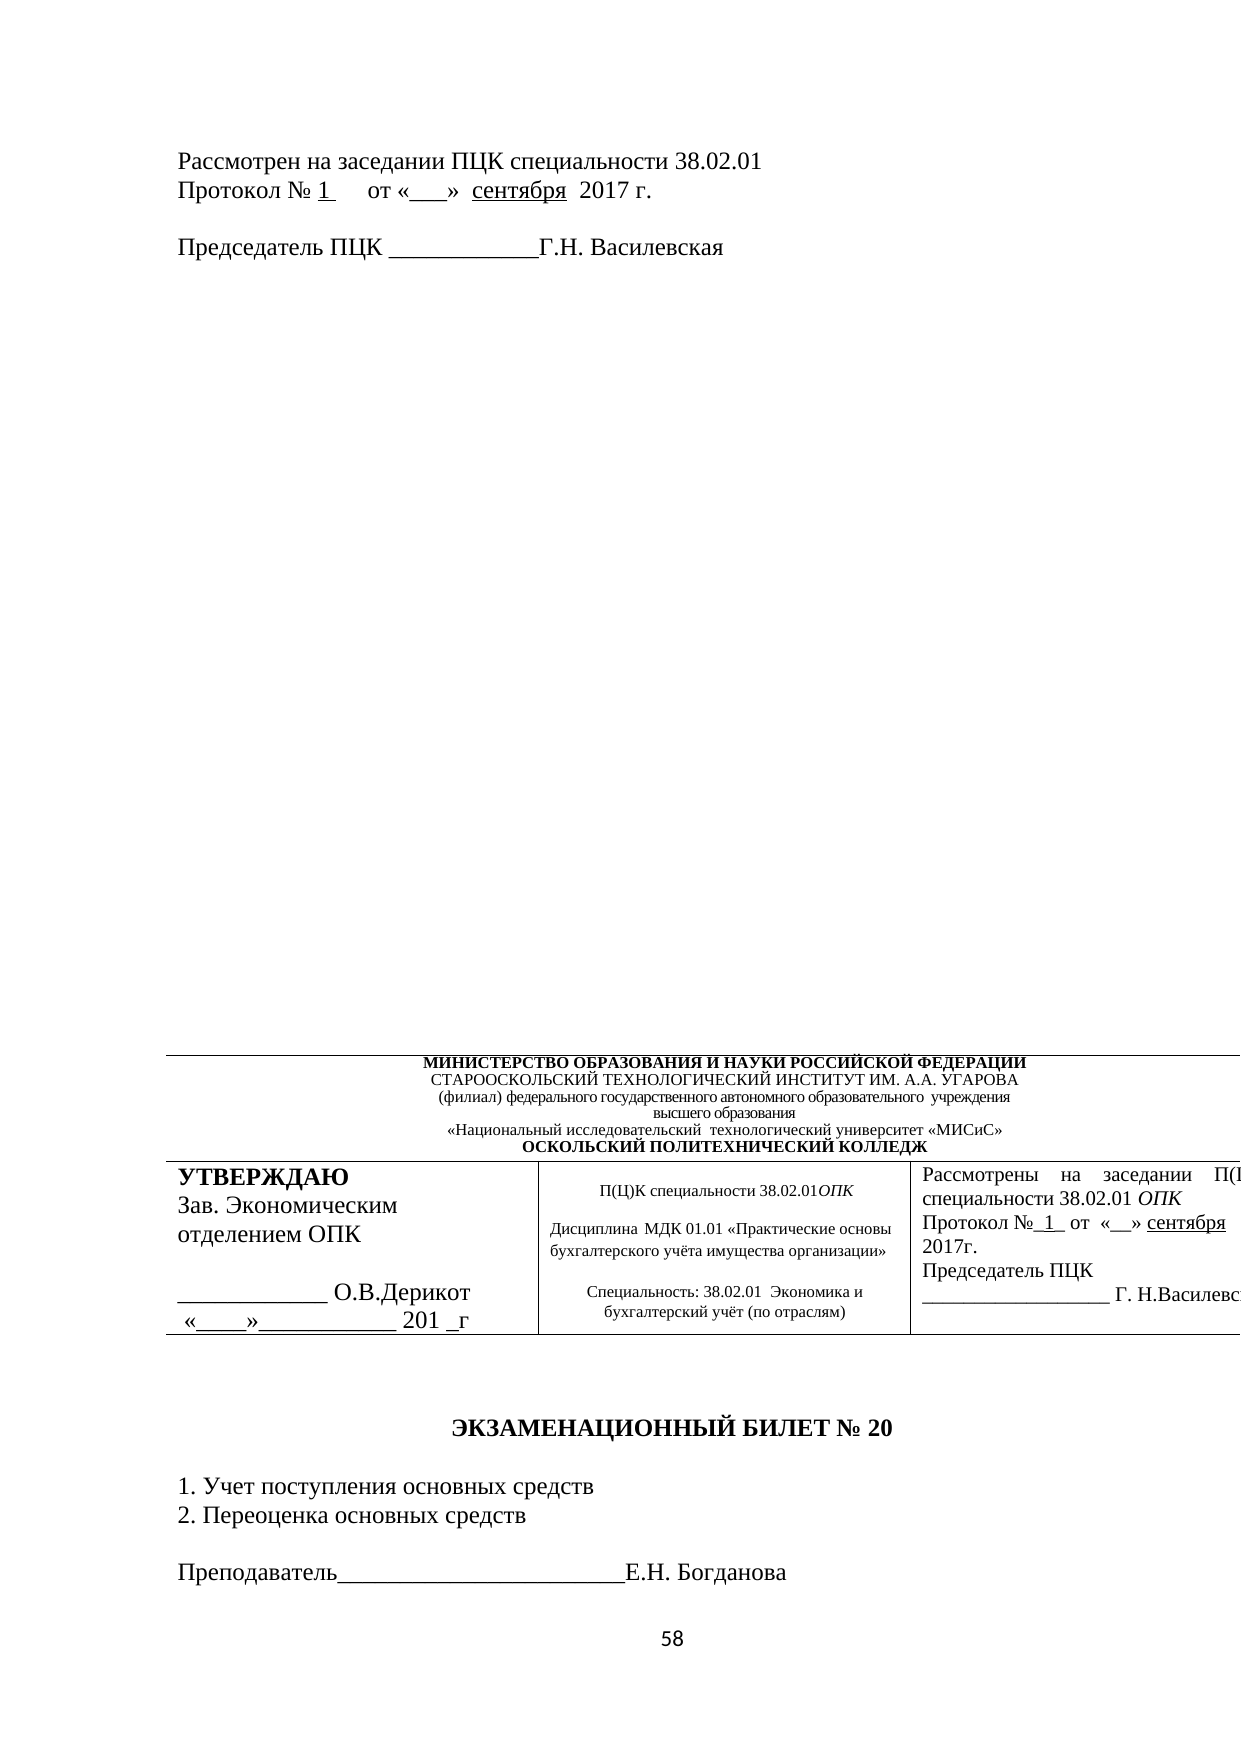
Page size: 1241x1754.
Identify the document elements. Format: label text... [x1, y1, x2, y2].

text 2. Переоценка основных средств [177, 1500, 1167, 1528]
text Рассмотрен на заседании ПЦК специальности 38.02.01 [177, 146, 1167, 175]
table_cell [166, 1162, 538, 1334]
text Преподаватель_______________________Е.Н. Богданова [177, 1557, 1167, 1586]
text Протокол № 1 от «___» сентября 2017 г. [177, 175, 1167, 204]
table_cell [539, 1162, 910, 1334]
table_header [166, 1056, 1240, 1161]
text ЭКЗАМЕНАЦИОННЫЙ БИЛЕТ № 20 [177, 1413, 1167, 1442]
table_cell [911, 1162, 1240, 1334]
text 1. Учет поступления основных средств [177, 1471, 1167, 1500]
text Председатель ПЦК ____________Г.Н. Василевская [177, 232, 1167, 261]
